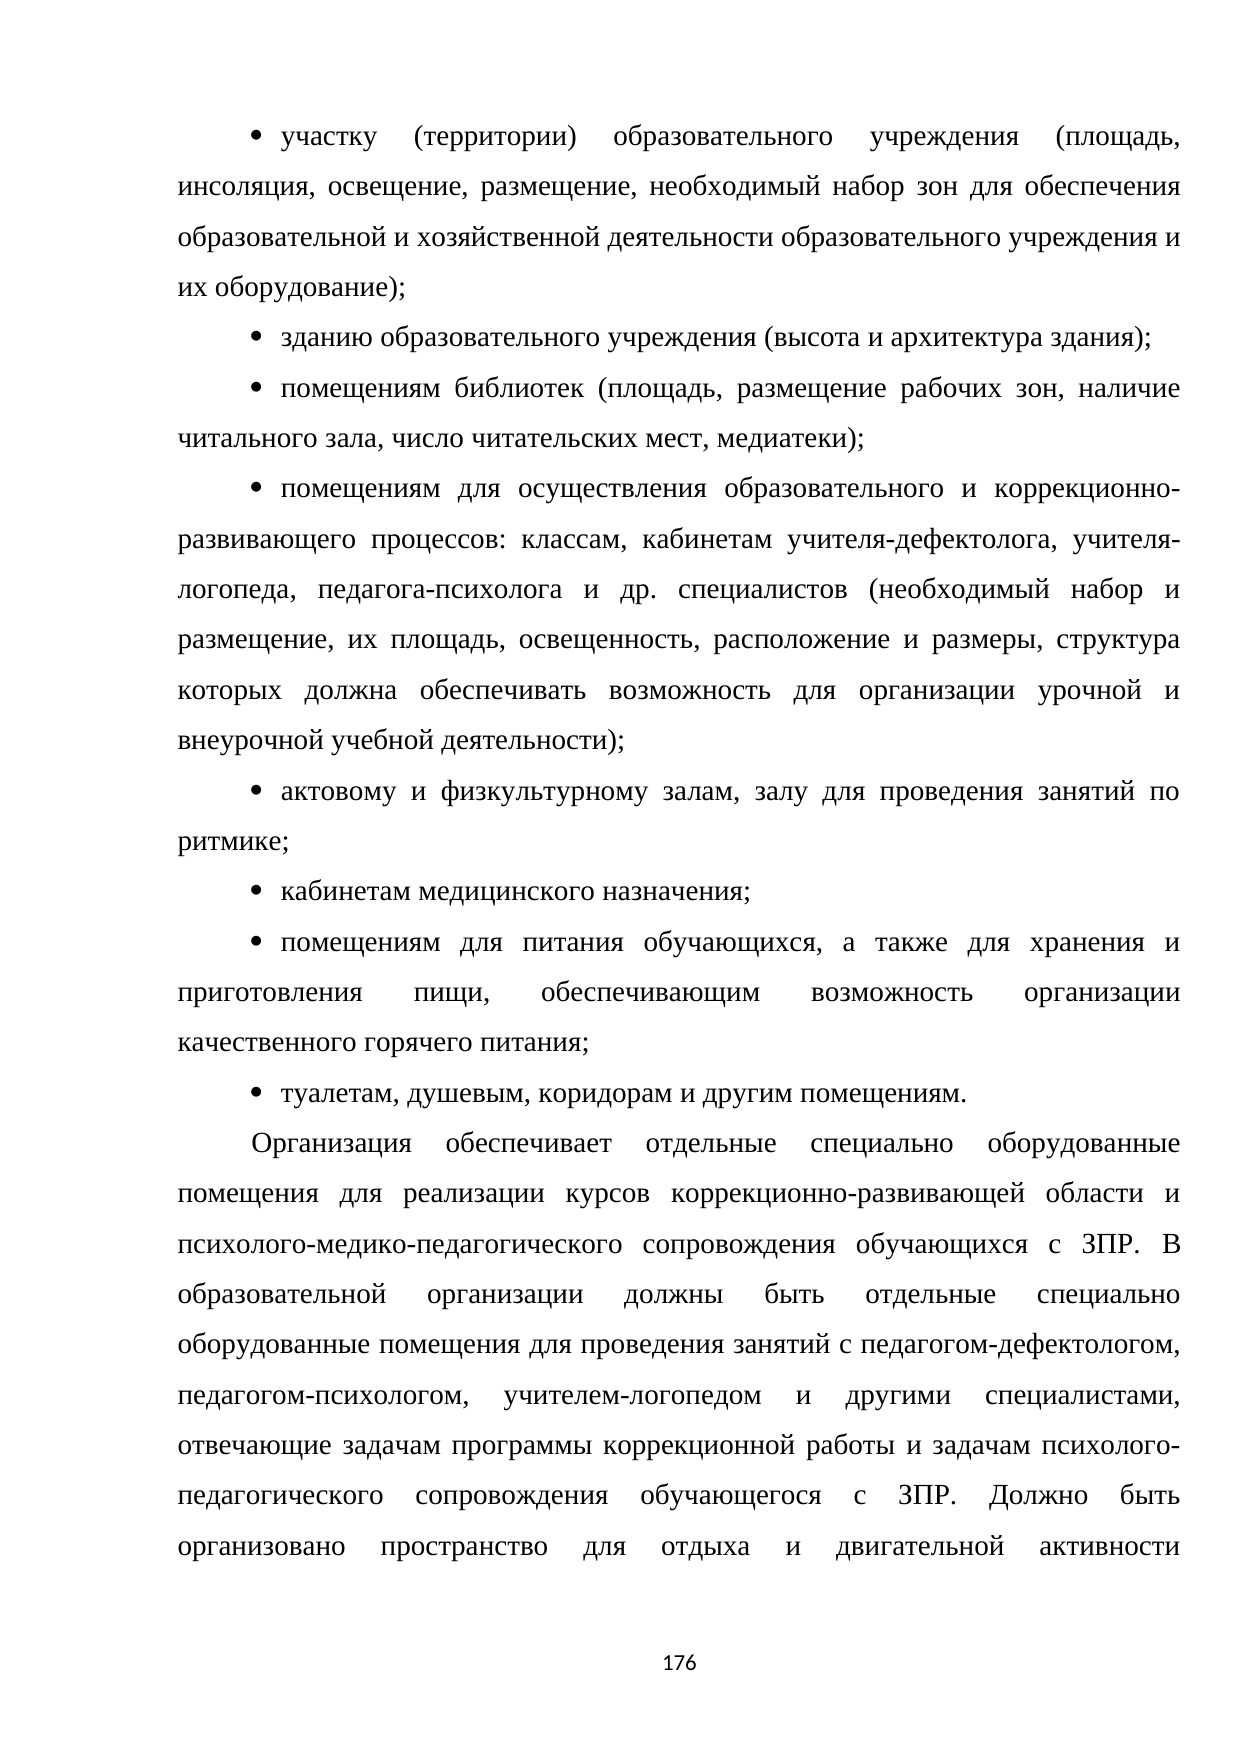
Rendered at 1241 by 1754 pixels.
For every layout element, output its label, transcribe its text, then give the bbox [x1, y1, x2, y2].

list участку (территории) образовательного учреждения (площадь, инсоляция, освещение, размещение, необходимый набор зон для обеспечения образовательной и хозяйственной деятельности образовательного учреждения и их оборудование); [177, 118, 1181, 303]
list помещениям для питания обучающихся, а также для хранения и приготовления пищи, обеспечивающим возможность организации качественного горячего питания; [177, 924, 1181, 1058]
list актовому и физкультурному залам, залу для проведения занятий по ритмике; [177, 773, 1181, 857]
list кабинетам медицинского назначения; [177, 873, 1181, 907]
list туалетам, душевым, коридорам и другим помещениям. [177, 1075, 1181, 1108]
list зданию образовательного учреждения (высота и архитектура здания); [177, 319, 1181, 353]
list помещениям для осуществления образовательного и коррекционно-развивающего процессов: классам, кабинетам учителя-дефектолога, учителя-логопеда, педагога-психолога и др. специалистов (необходимый набор и размещение, их площадь, освещенность, расположение и размеры, структура которых должна обеспечивать возможность для организации урочной и внеурочной учебной деятельности); [177, 471, 1181, 756]
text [177, 1125, 1181, 1561]
list помещениям библиотек (площадь, размещение рабочих зон, наличие читального зала, число читательских мест, медиатеки); [177, 370, 1181, 454]
